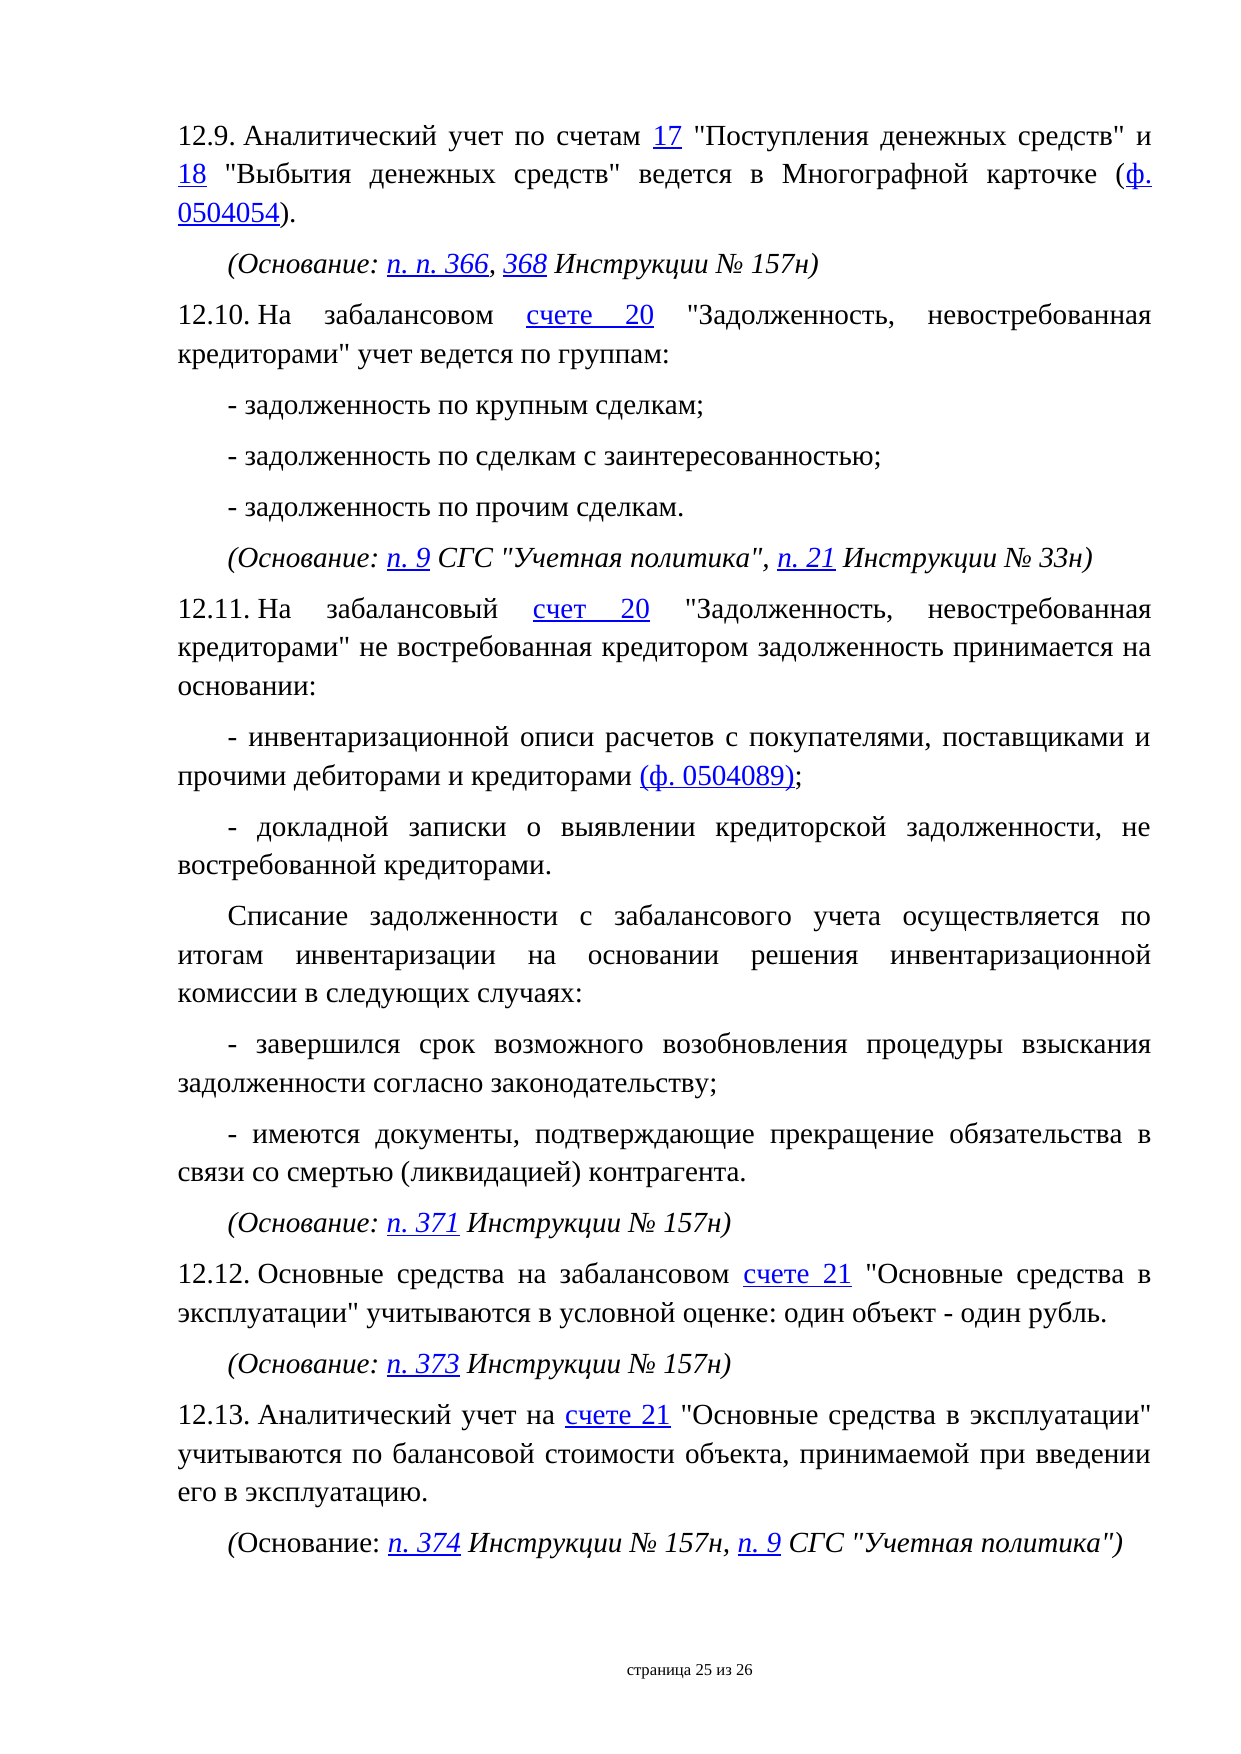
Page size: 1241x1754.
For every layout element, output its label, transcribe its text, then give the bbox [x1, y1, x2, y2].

subtitle Аналитический учет на счете 21 "Основные средства в эксплуатации" учитываются по балансовой стоимости объекта, принимаемой при введении его в эксплуатацию. [177, 1397, 1152, 1508]
text (Основание: п. 373 Инструкции № 157н) [177, 1346, 1152, 1380]
text Списание задолженности с забалансового учета осуществляется по итогам инвентаризации на основании решения инвентаризационной комиссии в следующих случаях: [177, 898, 1152, 1009]
text - имеются документы, подтверждающие прекращение обязательства в связи со смертью (ликвидацией) контрагента. [177, 1116, 1152, 1188]
subtitle На забалансовый счет 20 "Задолженность, невостребованная кредиторами" не востребованная кредитором задолженность принимается на основании: [177, 591, 1152, 702]
text - задолженность по крупным сделкам; [177, 387, 1152, 420]
text - инвентаризационной описи расчетов с покупателями, поставщиками и прочими дебиторами и кредиторами (ф. 0504089); [177, 719, 1152, 791]
subtitle Основные средства на забалансовом счете 21 "Основные средства в эксплуатации" учитываются в условной оценке: один объект - один рубль. [177, 1257, 1152, 1329]
text - задолженность по прочим сделкам. [177, 489, 1152, 522]
text - докладной записки о выявлении кредиторской задолженности, не востребованной кредиторами. [177, 809, 1152, 881]
text - задолженность по сделкам с заинтересованностью; [177, 438, 1152, 471]
text (Основание: п. п. 366, 368 Инструкции № 157н) [177, 246, 1152, 280]
subtitle Аналитический учет по счетам 17 "Поступления денежных средств" и 18 "Выбытия денежных средств" ведется в Многографной карточке (ф. 0504054). [177, 118, 1152, 229]
text (Основание: п. 9 СГС "Учетная политика", п. 21 Инструкции № 33н) [177, 540, 1152, 573]
text - завершился срок возможного возобновления процедуры взыскания задолженности согласно законодательству; [177, 1026, 1152, 1098]
text (Основание: п. 374 Инструкции № 157н, п. 9 СГС "Учетная политика") [177, 1525, 1152, 1559]
subtitle На забалансовом счете 20 "Задолженность, невостребованная кредиторами" учет ведется по группам: [177, 297, 1152, 369]
text (Основание: п. 371 Инструкции № 157н) [177, 1206, 1152, 1239]
